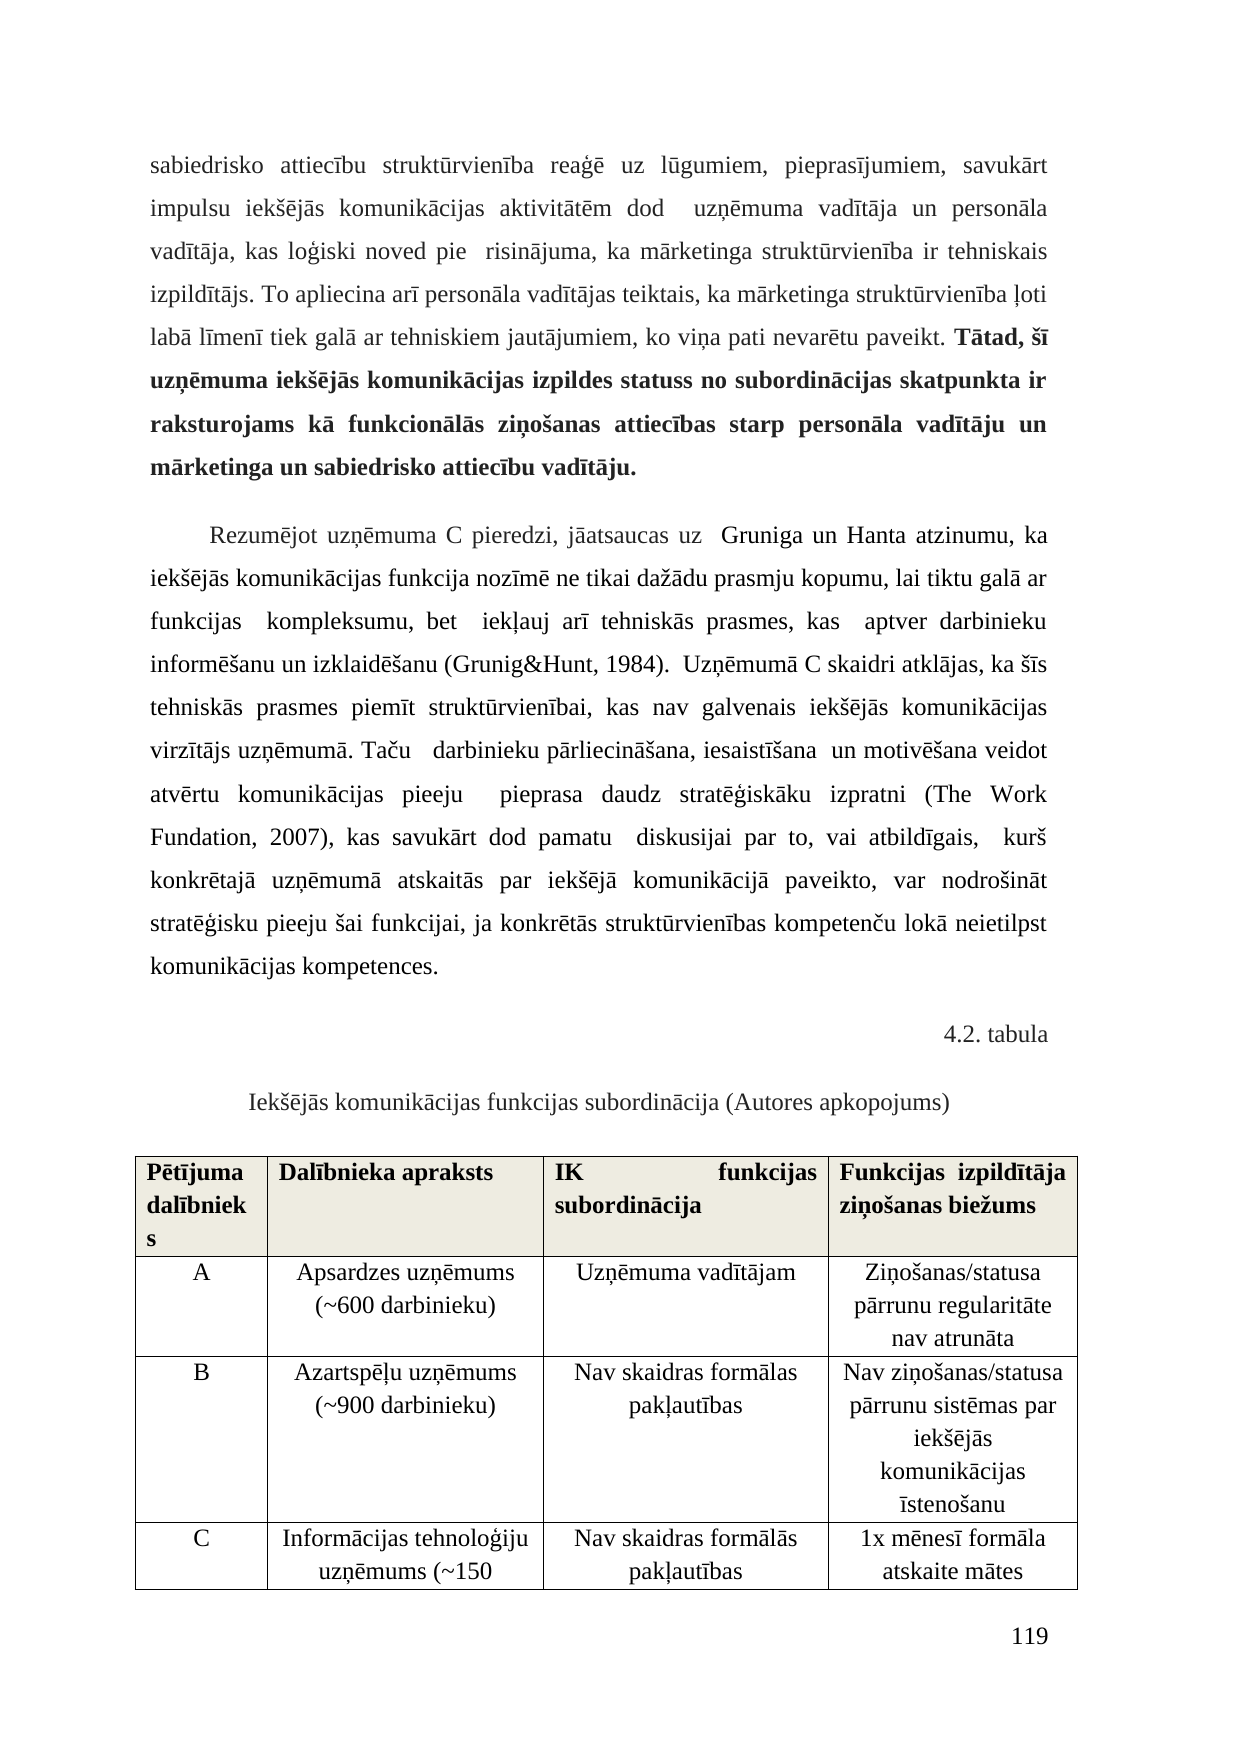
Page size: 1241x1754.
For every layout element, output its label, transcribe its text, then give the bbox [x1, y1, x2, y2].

text 4.2. tabula [150, 1019, 1048, 1048]
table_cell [544, 1523, 828, 1589]
table_cell Nav ziņošanas/statusa pārrunu sistēmas par iekšējās komunikācijas īstenošanu [829, 1357, 1077, 1522]
text Rezumējot uzņēmuma C pieredzi, jāatsaucas uz Gruniga un Hanta atzinumu, ka iekšējās komunikācijas funkcija nozīmē ne tikai dažādu prasmju kopumu, lai tiktu galā ar funkcijas kompleksumu, bet iekļauj arī tehniskās prasmes, kas aptver darbinieku informēšanu un izklaidēšanu (Grunig&Hunt, 1984). Uzņēmumā C skaidri atklājas, ka šīs tehniskās prasmes piemīt struktūrvienībai, kas nav galvenais iekšējās komunikācijas virzītājs uzņēmumā. Taču darbinieku pārliecināšana, iesaistīšana un motivēšana veidot atvērtu komunikācijas pieeju pieprasa daudz stratēģiskāku izpratni (The Work Fundation, 2007), kas savukārt dod pamatu diskusijai par to, vai atbildīgais, kurš konkrētajā uzņēmumā atskaitās par iekšējā komunikācijā paveikto, var nodrošināt stratēģisku pieeju šai funkcijai, ja konkrētās struktūrvienības kompetenču lokā neietilpst komunikācijas kompetences. [150, 520, 1048, 980]
text Iekšējās komunikācijas funkcijas subordinācija (Autores apkopojums) [150, 1087, 1048, 1116]
table_header Funkcijas izpildītāja ziņošanas biežums [829, 1157, 1077, 1256]
table_cell Ziņošanas/statusa pārrunu regularitāte nav atrunāta [829, 1257, 1077, 1356]
table_cell Apsardzes uzņēmums (~600 darbinieku) [268, 1257, 543, 1356]
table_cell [268, 1523, 543, 1589]
table_cell Azartspēļu uzņēmums (~900 darbinieku) [268, 1357, 543, 1522]
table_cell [829, 1523, 1077, 1589]
table_cell Uzņēmuma vadītājam [544, 1257, 828, 1356]
table_header IK funkcijas subordinācija [544, 1157, 828, 1256]
table_cell C [136, 1523, 267, 1589]
table_header Pētījuma dalībnieks [136, 1157, 267, 1256]
table_cell Nav skaidras formālas pakļautības [544, 1357, 828, 1522]
table_cell B [136, 1357, 267, 1522]
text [150, 150, 1048, 481]
table_cell A [136, 1257, 267, 1356]
table_header Dalībnieka apraksts [268, 1157, 543, 1256]
